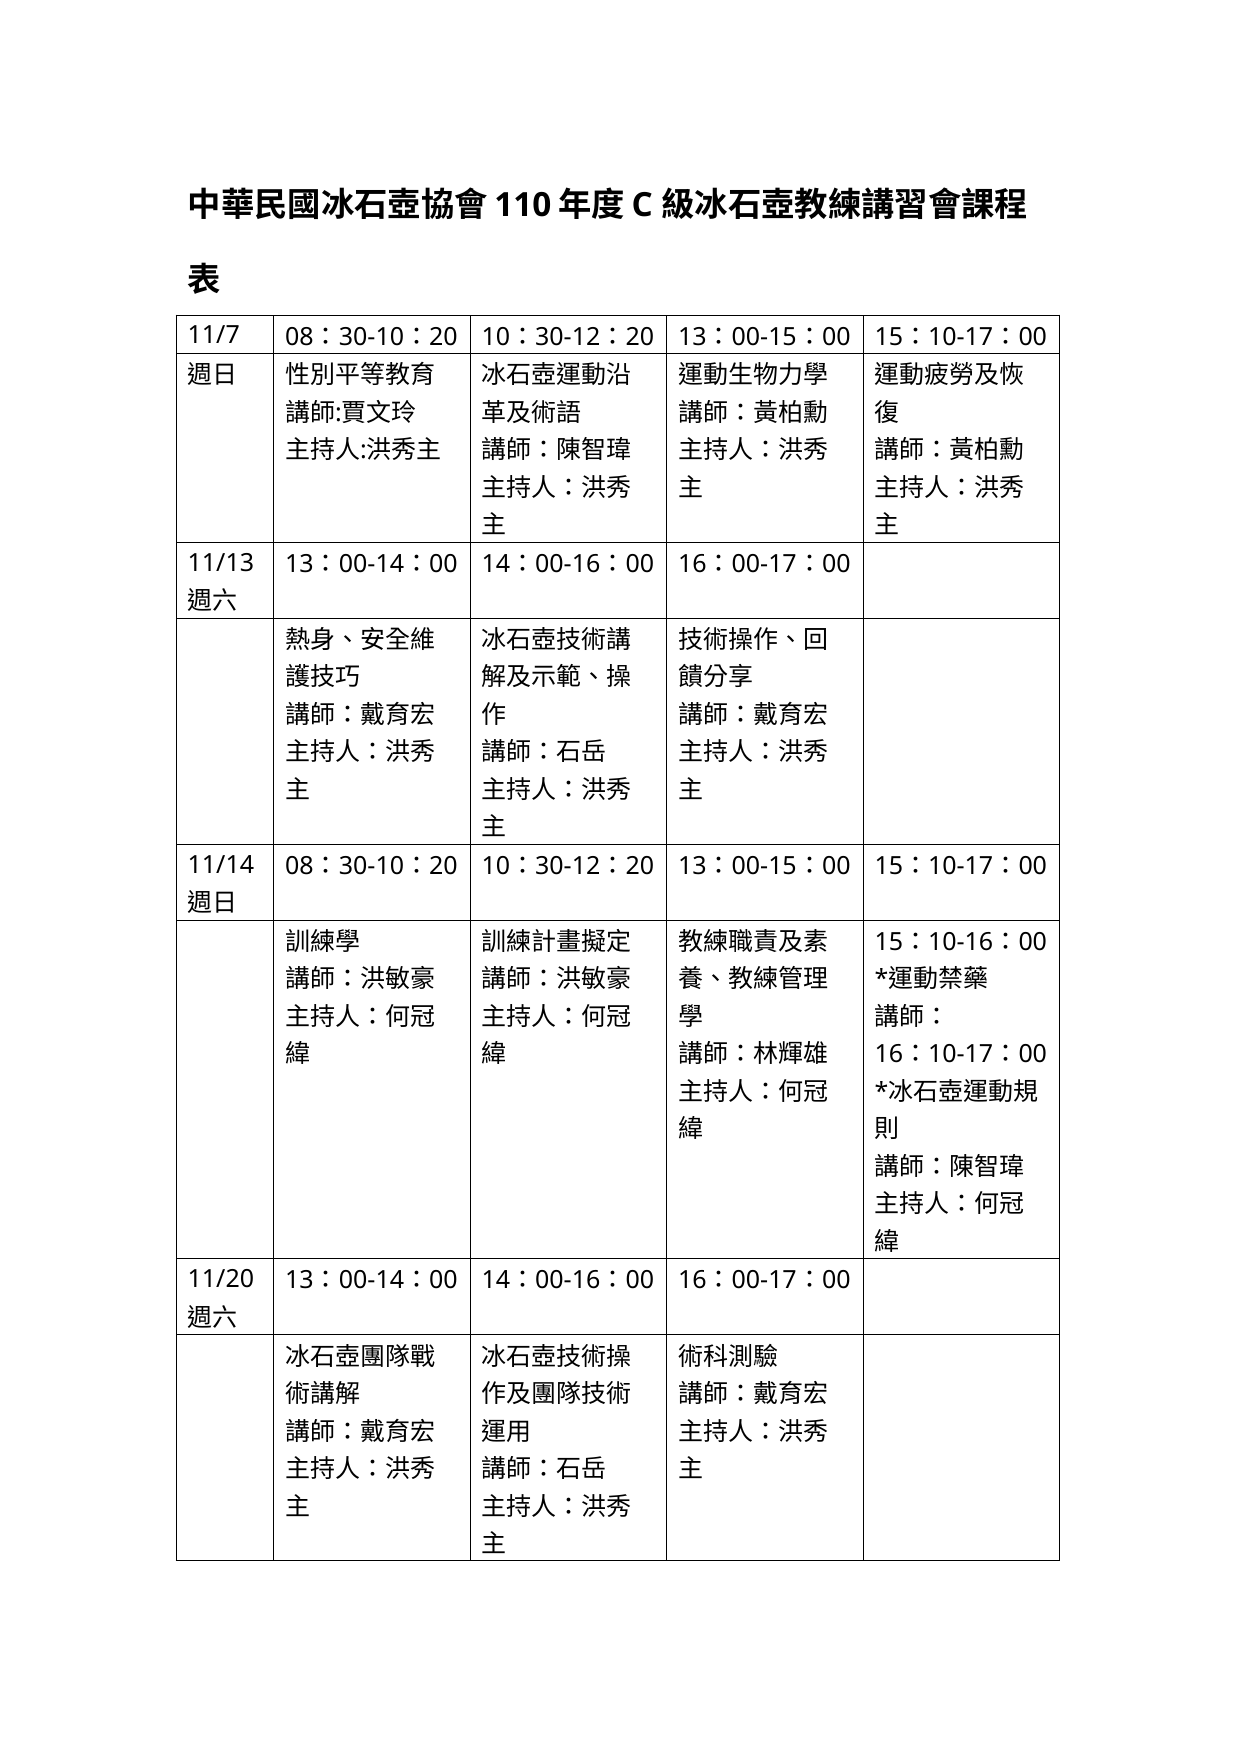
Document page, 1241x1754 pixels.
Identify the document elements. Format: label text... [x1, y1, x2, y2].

table_cell 運動疲勞及恢復 講師：黃柏勳 主持人：洪秀主 [864, 354, 1059, 542]
table_cell 冰石壺技術操作及團隊技術運用 講師：石岳 主持人：洪秀主 [471, 1335, 666, 1560]
table_cell [177, 921, 273, 1258]
table_cell 熱身、安全維護技巧 講師：戴育宏 主持人：洪秀主 [274, 619, 470, 844]
table_header 10：30-12：20 [471, 316, 666, 353]
table_cell 15：10-17：00 [864, 845, 1059, 920]
table_header 15：10-17：00 [864, 316, 1059, 353]
table_cell [864, 543, 1059, 618]
table_cell 冰石壺運動沿革及術語 講師：陳智瑋 主持人：洪秀主 [471, 354, 666, 542]
table_cell 08：30-10：20 [274, 845, 470, 920]
table_cell [864, 1335, 1059, 1560]
table_header 13：00-15：00 [667, 316, 863, 353]
table_header 08：30-10：20 [274, 316, 470, 353]
table_cell 教練職責及素養、教練管理學 講師：林輝雄 主持人：何冠緯 [667, 921, 863, 1258]
table_cell 訓練計畫擬定 講師：洪敏豪 主持人：何冠緯 [471, 921, 666, 1258]
table_cell [177, 1335, 273, 1560]
table_cell 術科測驗 講師：戴育宏 主持人：洪秀主 [667, 1335, 863, 1560]
table_cell 訓練學 講師：洪敏豪 主持人：何冠緯 [274, 921, 470, 1258]
table_cell 14：00-16：00 [471, 543, 666, 618]
table_cell 週日 [177, 354, 273, 542]
table_cell 性別平等教育 講師:賈文玲 主持人:洪秀主 [274, 354, 470, 542]
table_cell 14：00-16：00 [471, 1259, 666, 1334]
table_cell 運動生物力學 講師：黃柏勳 主持人：洪秀主 [667, 354, 863, 542]
table_cell [177, 619, 273, 844]
table_cell 13：00-14：00 [274, 1259, 470, 1334]
table_cell 15：10-16：00 *運動禁藥 講師： 16：10-17：00 *冰石壺運動規則 講師：陳智瑋 主持人：何冠緯 [864, 921, 1059, 1258]
table_cell 技術操作、回饋分享 講師：戴育宏 主持人：洪秀主 [667, 619, 863, 844]
table_cell 16：00-17：00 [667, 543, 863, 618]
table_cell 16：00-17：00 [667, 1259, 863, 1334]
table_cell 13：00-15：00 [667, 845, 863, 920]
table_cell [864, 619, 1059, 844]
table_cell 13：00-14：00 [274, 543, 470, 618]
table_cell 10：30-12：20 [471, 845, 666, 920]
table_cell 11/14週日 [177, 845, 273, 920]
table_header 11/7 [177, 316, 273, 353]
table_cell 冰石壺技術講解及示範、操作 講師：石岳 主持人：洪秀主 [471, 619, 666, 844]
table_cell 11/13週六 [177, 543, 273, 618]
table_cell 11/20週六 [177, 1259, 273, 1334]
text 中華民國冰石壺協會110年度C 級冰石壺教練講習會課程表 [187, 164, 1053, 314]
table_cell 冰石壺團隊戰術講解 講師：戴育宏 主持人：洪秀主 [274, 1335, 470, 1560]
table_cell [864, 1259, 1059, 1334]
